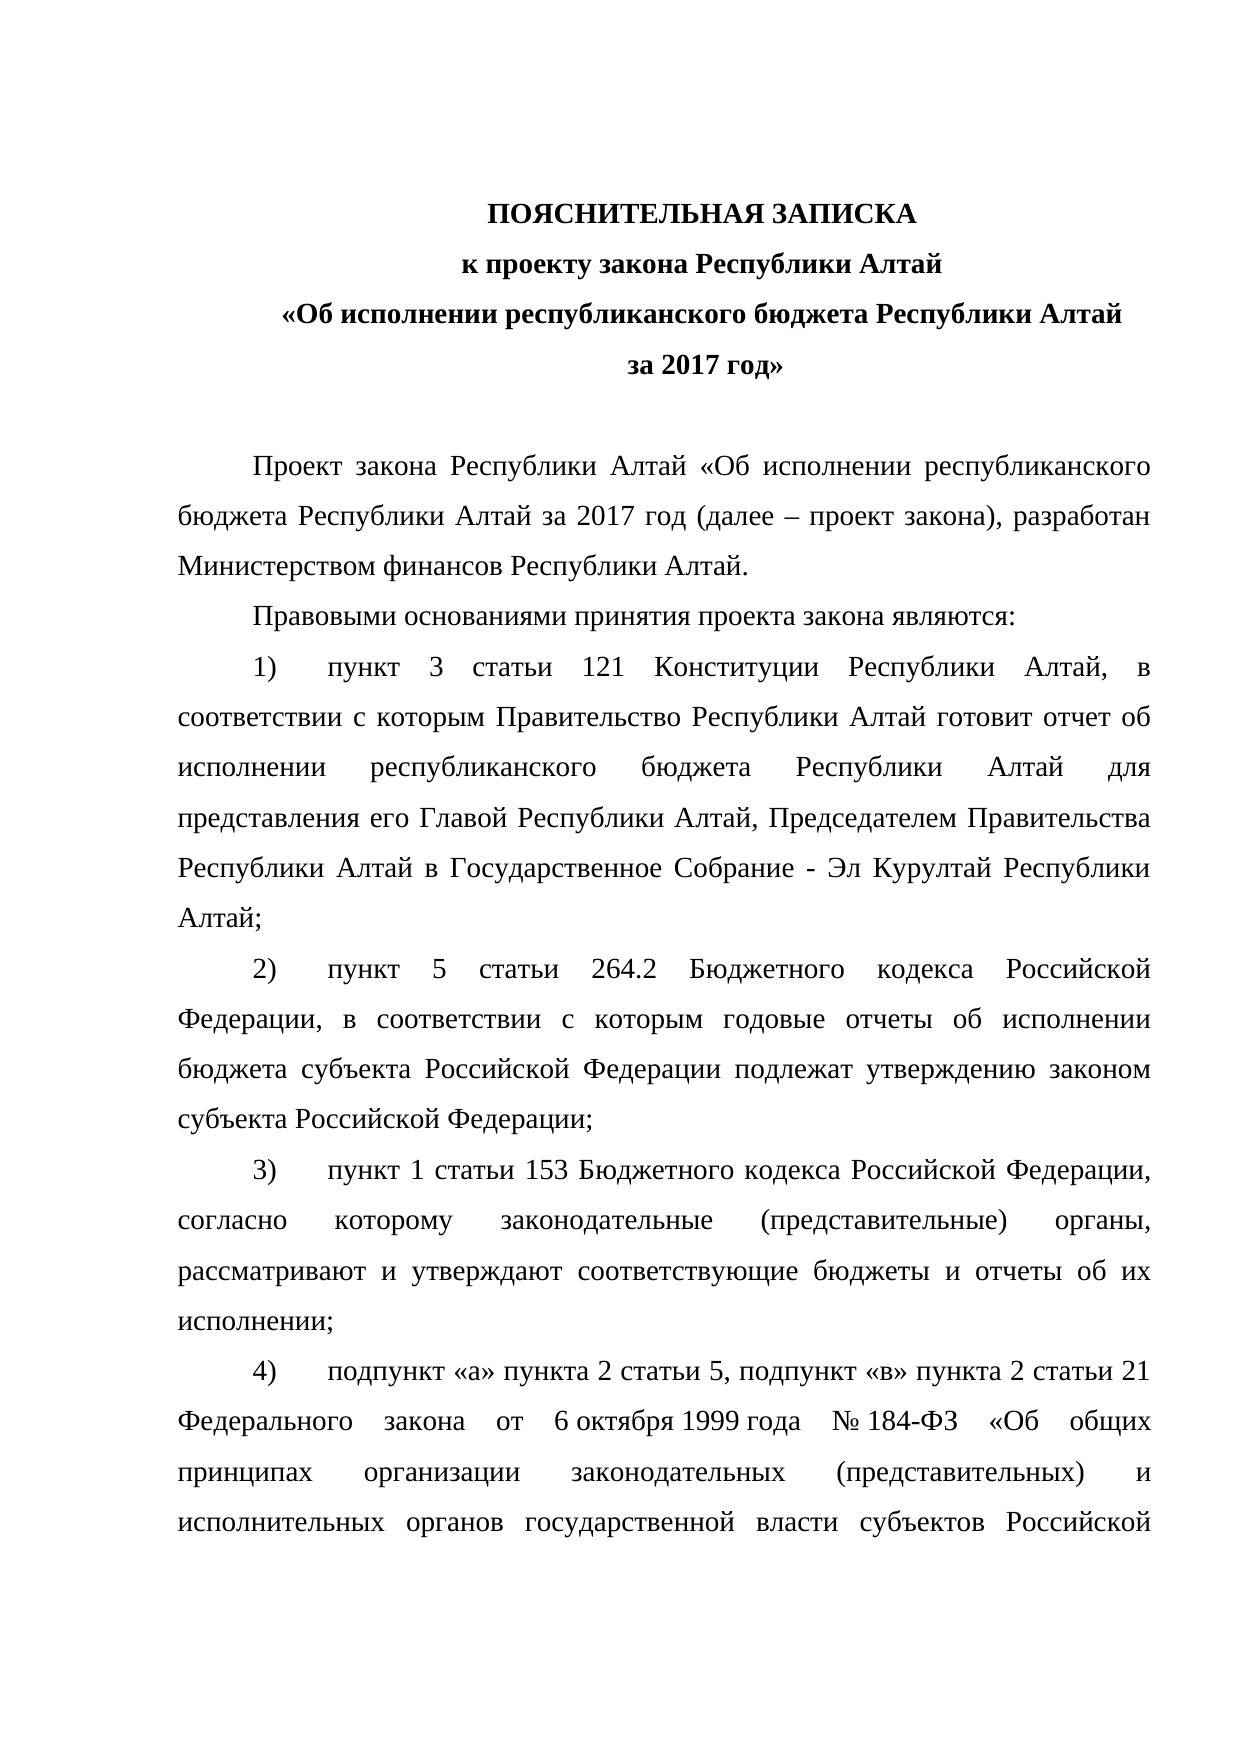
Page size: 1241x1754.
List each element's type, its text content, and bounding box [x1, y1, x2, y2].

text «Об исполнении республиканского бюджета Республики Алтай [177, 297, 1152, 330]
list пункт 3 статьи 121 Конституции Республики Алтай, в соответствии с которым Правительство Республики Алтай готовит отчет об исполнении республиканского бюджета Республики Алтай для представления его Главой Республики Алтай, Председателем Правительства Республики Алтай в Государственное Собрание - Эл Курултай Республики Алтай; [177, 649, 1152, 934]
text ПОЯСНИТЕЛЬНАЯ ЗАПИСКА [177, 196, 1152, 229]
text за 2017 год» [177, 347, 1152, 381]
list пункт 1 статьи 153 Бюджетного кодекса Российской Федерации, согласно которому законодательные (представительные) органы, рассматривают и утверждают соответствующие бюджеты и отчеты об их исполнении; [177, 1152, 1152, 1336]
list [177, 1353, 1152, 1538]
text к проекту закона Республики Алтай [177, 246, 1152, 280]
text Проект закона Республики Алтай «Об исполнении республиканского бюджета Республики Алтай за 2017 год (далее – проект закона), разработан Министерством финансов Республики Алтай. [177, 448, 1152, 582]
list пункт 5 статьи 264.2 Бюджетного кодекса Российской Федерации, в соответствии с которым годовые отчеты об исполнении бюджета субъекта Российской Федерации подлежат утверждению законом субъекта Российской Федерации; [177, 951, 1152, 1135]
text Правовыми основаниями принятия проекта закона являются: [177, 598, 1152, 632]
